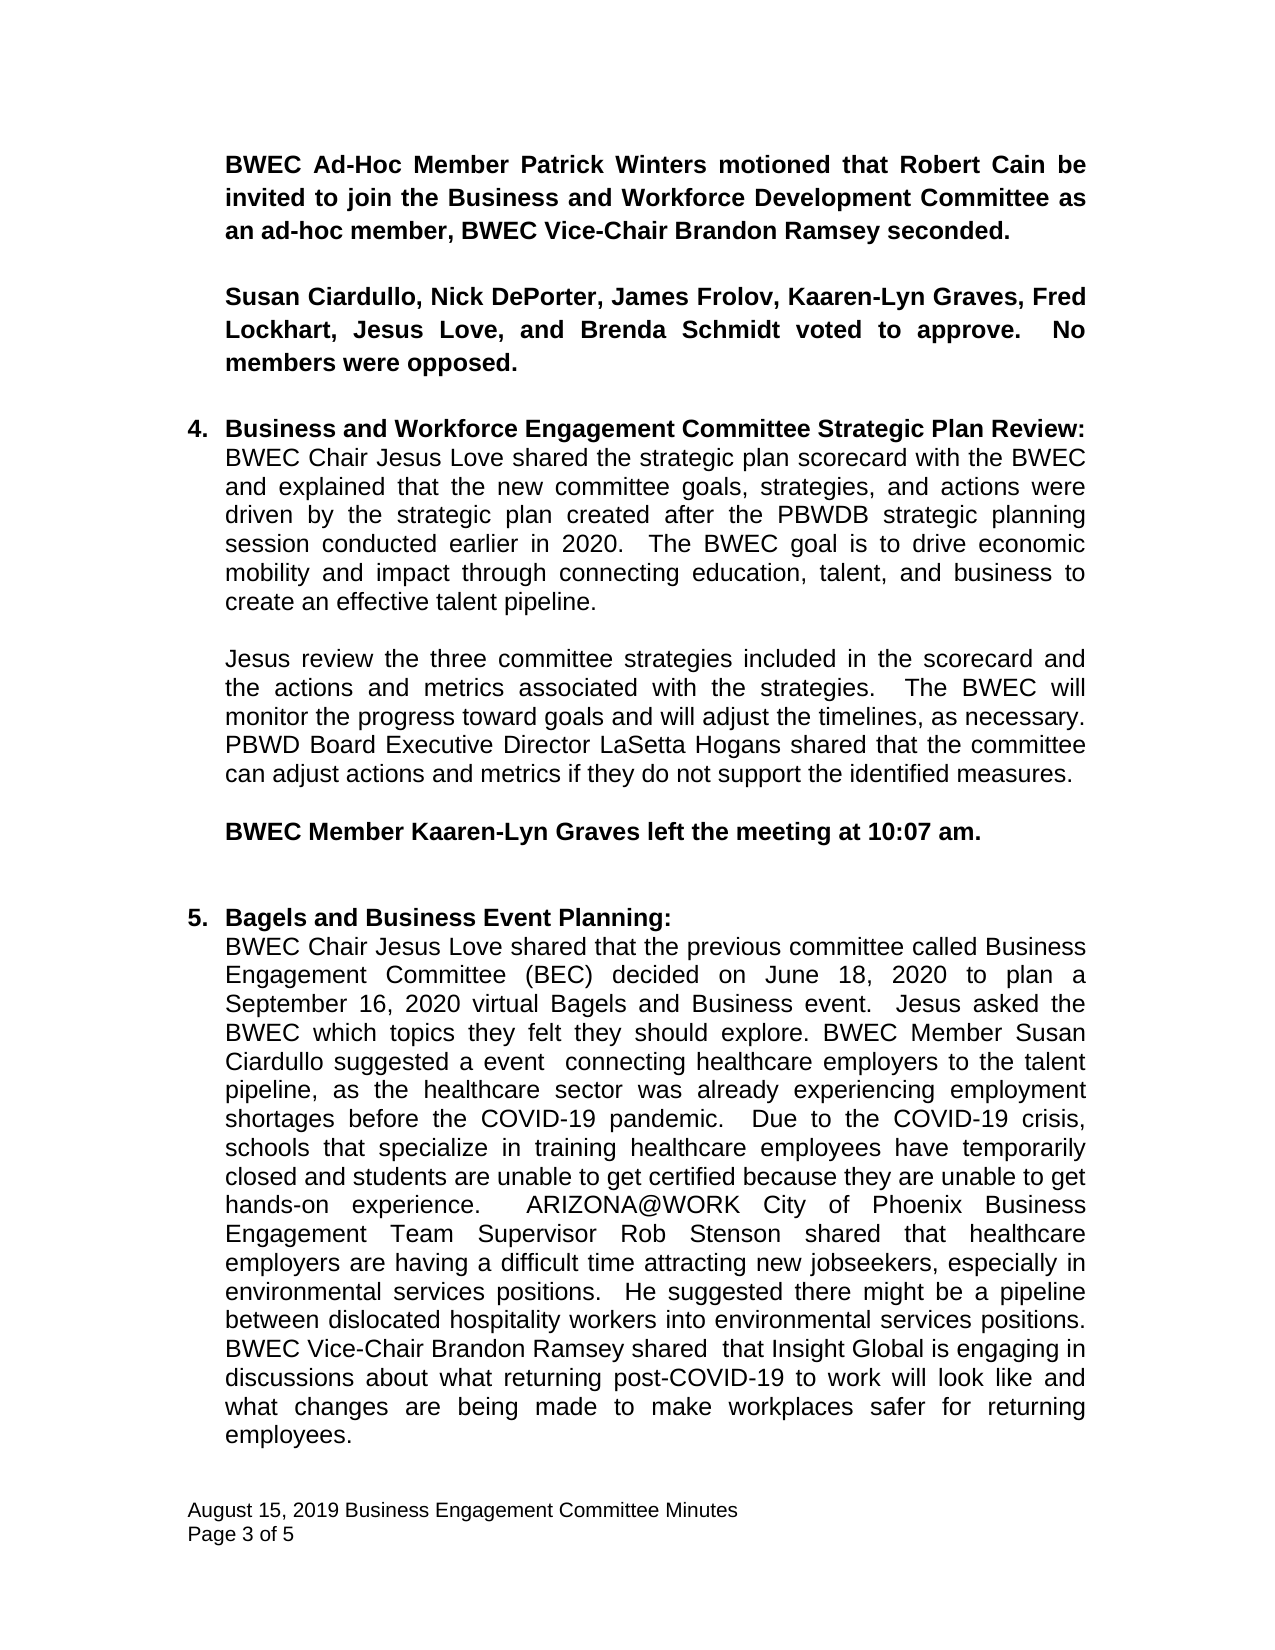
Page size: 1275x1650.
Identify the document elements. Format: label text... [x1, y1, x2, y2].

text BWEC Chair Jesus Love shared that the previous committee called Business Engagement Committee (BEC) decided on June 18, 2020 to plan a September 16, 2020 virtual Bagels and Business event. Jesus asked the BWEC which topics they felt they should explore. BWEC Member Susan Ciardullo suggested a event connecting healthcare employers to the talent pipeline, as the healthcare sector was already experiencing employment shortages before the COVID-19 pandemic. Due to the COVID-19 crisis, schools that specialize in training healthcare employees have temporarily closed and students are unable to get certified because they are unable to get hands-on experience. ARIZONA@WORK City of Phoenix Business Engagement Team Supervisor Rob Stenson shared that healthcare employers are having a difficult time attracting new jobseekers, especially in environmental services positions. He suggested there might be a pipeline between dislocated hospitality workers into environmental services positions. BWEC Vice-Chair Brandon Ramsey shared that Insight Global is engaging in discussions about what returning post-COVID-19 to work will look like and what changes are being made to make workplaces safer for returning employees. [225, 932, 1087, 1449]
list Bagels and Business Event Planning: [187, 903, 1087, 932]
text BWEC Ad-Hoc Member Patrick Winters motioned that Robert Cain be invited to join the Business and Workforce Development Committee as an ad-hoc member, BWEC Vice-Chair Brandon Ramsey seconded. [225, 150, 1087, 245]
text Jesus review the three committee strategies included in the scorecard and the actions and metrics associated with the strategies. The BWEC will monitor the progress toward goals and will adjust the timelines, as necessary. PBWD Board Executive Director LaSetta Hogans shared that the committee can adjust actions and metrics if they do not support the identified measures. [225, 644, 1087, 788]
text BWEC Chair Jesus Love shared the strategic plan scorecard with the BWEC and explained that the new committee goals, strategies, and actions were driven by the strategic plan created after the PBWDB strategic planning session conducted earlier in 2020. The BWEC goal is to drive economic mobility and impact through connecting education, talent, and business to create an effective talent pipeline. [225, 443, 1087, 615]
text BWEC Member Kaaren-Lyn Graves left the meeting at 10:07 am. [225, 817, 1087, 845]
list Business and Workforce Engagement Committee Strategic Plan Review: [187, 414, 1087, 443]
text Susan Ciardullo, Nick DePorter, James Frolov, Kaaren-Lyn Graves, Fred Lockhart, Jesus Love, and Brenda Schmidt voted to approve. No members were opposed. [225, 282, 1087, 410]
